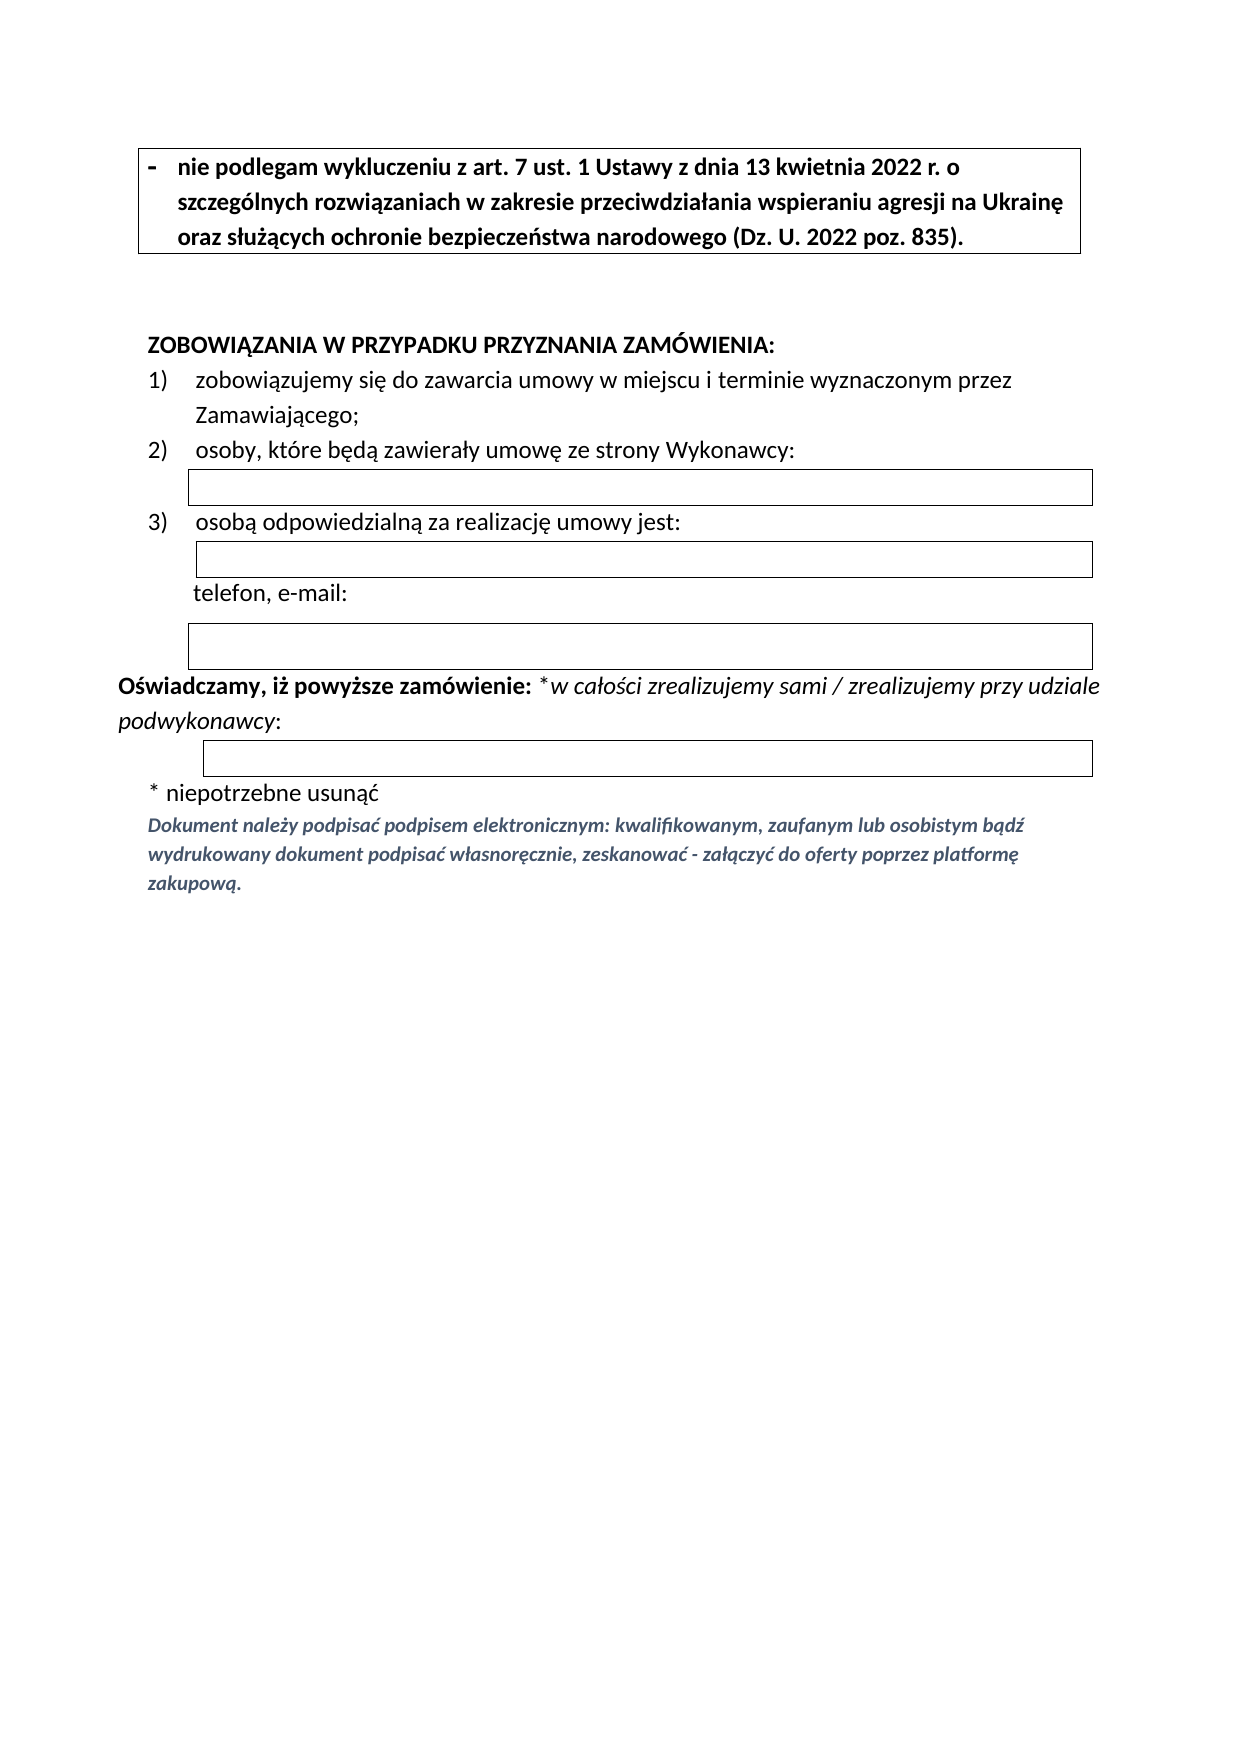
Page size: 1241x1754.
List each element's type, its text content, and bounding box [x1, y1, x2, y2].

list nie podlegam wykluczeniu z art. 7 ust. 1 Ustawy z dnia 13 kwietnia 2022 r. o szczególnych rozwiązaniach w zakresie przeciwdziałania wspieraniu agresji na Ukrainę oraz służących ochronie bezpieczeństwa narodowego (Dz. U. 2022 poz. 835). [139, 149, 1080, 253]
text Dokument należy podpisać podpisem elektronicznym: kwalifikowanym, zaufanym lub osobistym bądź wydrukowany dokument podpisać własnoręcznie, zeskanować - załączyć do oferty poprzez platformę zakupową. [148, 812, 1093, 896]
table_header [204, 741, 1092, 776]
table_header [189, 470, 1092, 505]
text * niepotrzebne usunąć [148, 777, 1093, 808]
list zobowiązujemy się do zawarcia umowy w miejscu i terminie wyznaczonym przez Zamawiającego; [148, 364, 1093, 429]
text Oświadczamy, iż powyższe zamówienie: *w całości zrealizujemy sami / zrealizujemy przy udziale podwykonawcy: [118, 670, 1124, 736]
list osobą odpowiedzialną za realizację umowy jest: [148, 506, 1093, 536]
text ZOBOWIĄZANIA W PRZYPADKU PRZYZNANIA ZAMÓWIENIA: [148, 329, 1093, 359]
list osoby, które będą zawierały umowę ze strony Wykonawcy: [148, 434, 1093, 464]
table_header [197, 542, 1092, 577]
text telefon, e-mail: [148, 578, 1093, 608]
table_header [189, 624, 1092, 669]
